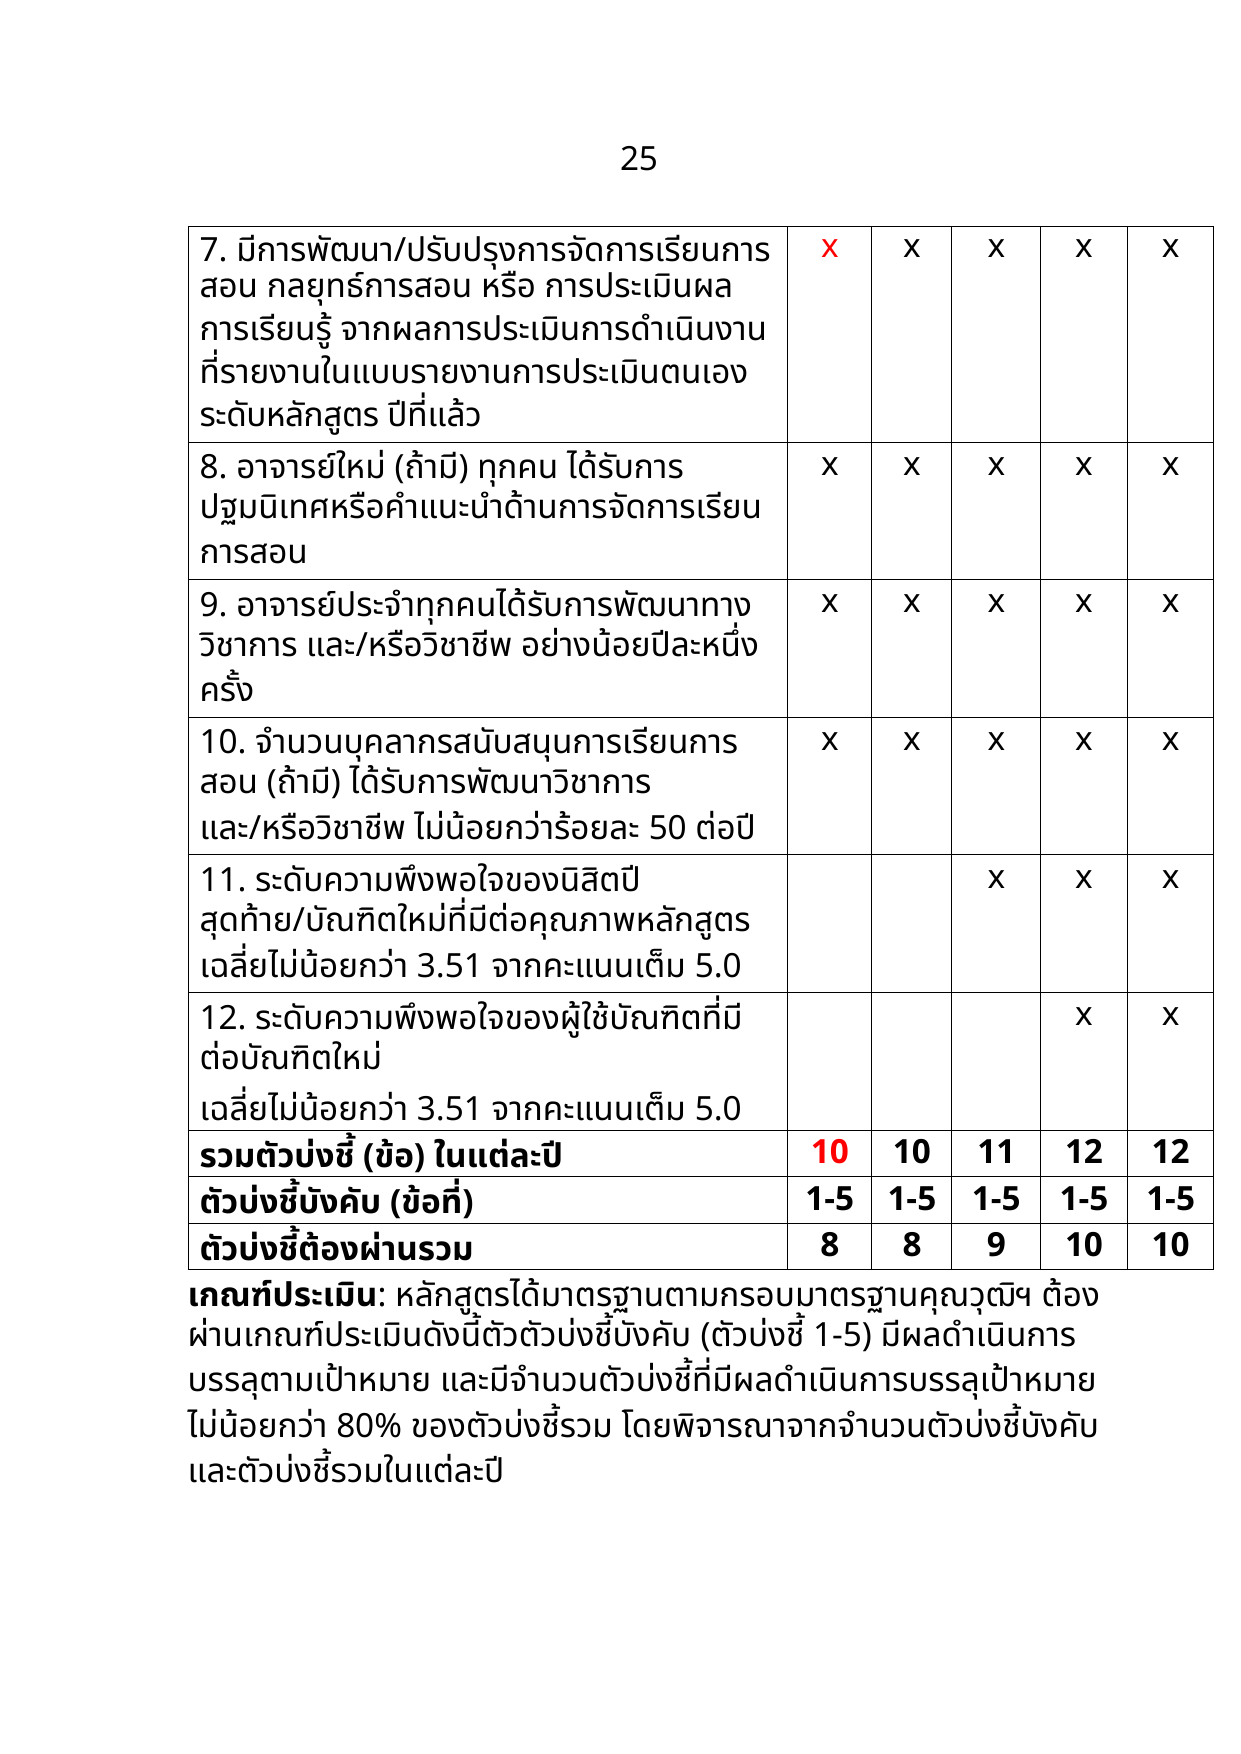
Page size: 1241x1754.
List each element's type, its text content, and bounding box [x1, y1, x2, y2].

table_cell 10 [788, 1131, 871, 1176]
table_cell [872, 993, 951, 1130]
table_cell 9 [952, 1224, 1040, 1269]
table_cell 12. ระดับความพึงพอใจของผู้ใช้บัณฑิตที่มีต่อบัณฑิตใหม่ เฉลี่ยไม่น้อยกว่า 3.51 จากคะแนนเต็ม 5.0 [189, 993, 787, 1130]
table_cell x [1041, 580, 1127, 717]
table_cell 7. มีการพัฒนา/ปรับปรุงการจัดการเรียนการสอน กลยุทธ์การสอน หรือ การประเมินผลการเรียนรู้ จากผลการประเมินการดำเนินงานที่รายงานในแบบรายงานการประเมินตนเองระดับหลักสูตร ปีที่แล้ว [189, 227, 787, 442]
table_cell 9. อาจารย์ประจำทุกคนได้รับการพัฒนาทางวิชาการ และ/หรือวิชาชีพ อย่างน้อยปีละหนึ่งครั้ง [189, 580, 787, 717]
table_cell 1-5 [872, 1177, 951, 1223]
table_cell x [1041, 443, 1127, 579]
table_cell x [1041, 855, 1127, 992]
table_cell x [872, 443, 951, 579]
table_cell 8 [788, 1224, 871, 1269]
table_cell 10 [1128, 1224, 1213, 1269]
table_cell x [1041, 227, 1127, 442]
table_cell x [788, 443, 871, 579]
table_cell x [952, 580, 1040, 717]
table_cell x [1128, 993, 1213, 1130]
table_cell [872, 855, 951, 992]
table_cell x [1128, 580, 1213, 717]
table_cell x [1128, 227, 1213, 442]
table_cell 1-5 [788, 1177, 871, 1223]
table_cell x [1041, 993, 1127, 1130]
table_cell x [788, 580, 871, 717]
table_cell x [952, 855, 1040, 992]
table_cell [952, 993, 1040, 1130]
table_cell 1-5 [952, 1177, 1040, 1223]
table_cell รวมตัวบ่งชี้ (ข้อ) ในแต่ละปี [189, 1131, 787, 1176]
table_cell 10. จำนวนบุคลากรสนับสนุนการเรียนการสอน (ถ้ามี) ได้รับการพัฒนาวิชาการ และ/หรือวิชาชีพ ไม่น้อยกว่าร้อยละ 50 ต่อปี [189, 718, 787, 854]
table_cell ตัวบ่งชี้ต้องผ่านรวม [189, 1224, 787, 1269]
table_cell 8 [872, 1224, 951, 1269]
table_cell ตัวบ่งชี้บังคับ (ข้อที่) [189, 1177, 787, 1223]
table_cell [788, 993, 871, 1130]
table_cell x [872, 580, 951, 717]
table_cell x [872, 718, 951, 854]
table_cell 8. อาจารย์ใหม่ (ถ้ามี) ทุกคน ได้รับการปฐมนิเทศหรือคำแนะนำด้านการจัดการเรียนการสอน [189, 443, 787, 579]
table_cell x [952, 718, 1040, 854]
table_cell x [1128, 855, 1213, 992]
table_cell x [952, 443, 1040, 579]
table_cell x [1128, 718, 1213, 854]
table_cell 10 [872, 1131, 951, 1176]
table_cell [788, 855, 871, 992]
table_cell x [788, 718, 871, 854]
table_cell 1-5 [1128, 1177, 1213, 1223]
table_cell x [872, 227, 951, 442]
table_cell x [1128, 443, 1213, 579]
table_cell x [1041, 718, 1127, 854]
table_cell 11. ระดับความพึงพอใจของนิสิตปีสุดท้าย/บัณฑิตใหม่ที่มีต่อคุณภาพหลักสูตร เฉลี่ยไม่น้อยกว่า 3.51 จากคะแนนเต็ม 5.0 [189, 855, 787, 992]
table_cell x [952, 227, 1040, 442]
table_cell x [788, 227, 871, 442]
table_cell 1-5 [1041, 1177, 1127, 1223]
table_cell 10 [1041, 1224, 1127, 1269]
text เกณฑ์ประเมิน: หลักสูตรได้มาตรฐานตามกรอบมาตรฐานคุณวุฒิฯ ต้องผ่านเกณฑ์ประเมินดังนี้ตัวตัวบ่งชี้บังคับ (ตัวบ่งชี้ 1-5) มีผลดำเนินการบรรลุตามเป้าหมาย และมีจำนวนตัวบ่งชี้ที่มีผลดำเนินการบรรลุเป้าหมาย ไม่น้อยกว่า 80% ของตัวบ่งชี้รวม โดยพิจารณาจากจำนวนตัวบ่งชี้บังคับและตัวบ่งชี้รวมในแต่ละปี [187, 1270, 1116, 1498]
table_cell 11 [952, 1131, 1040, 1176]
table_cell 12 [1128, 1131, 1213, 1176]
table_cell 12 [1041, 1131, 1127, 1176]
